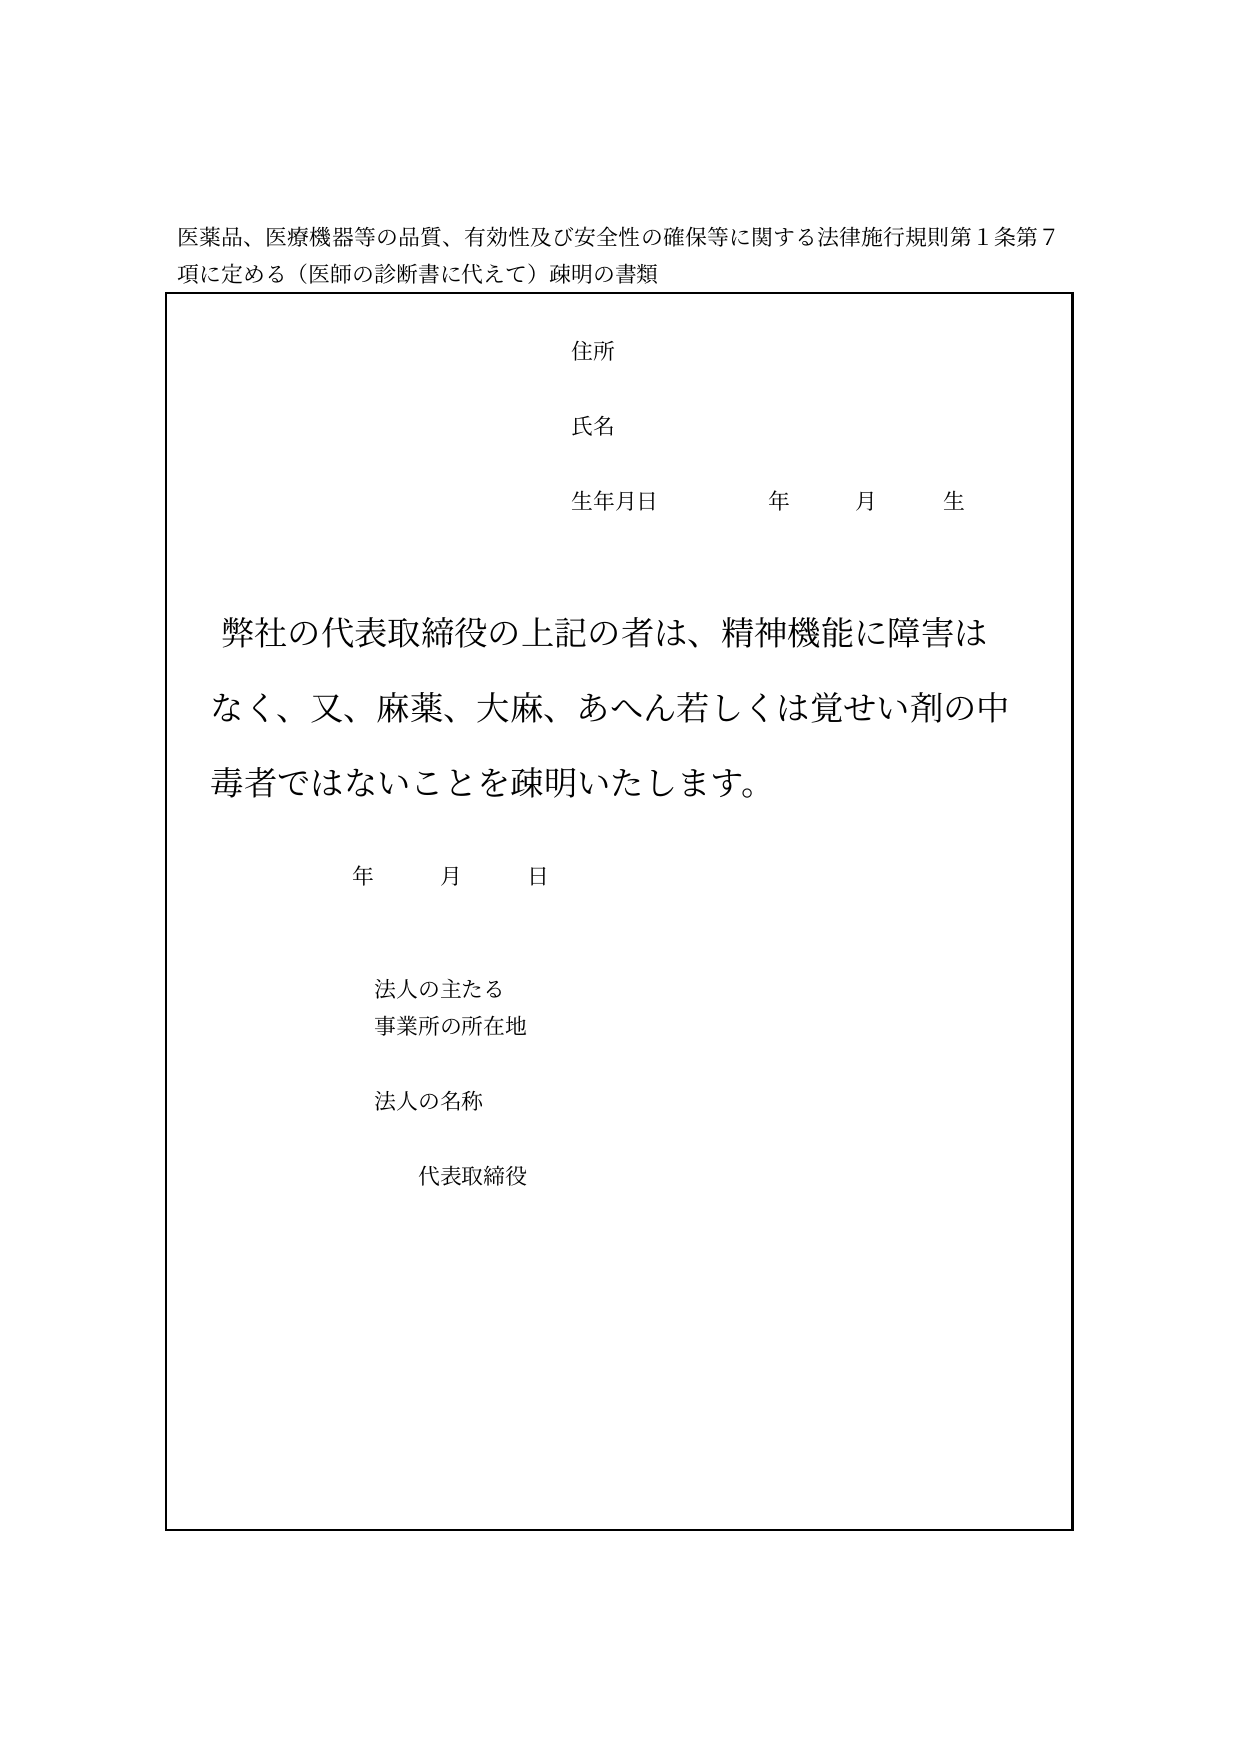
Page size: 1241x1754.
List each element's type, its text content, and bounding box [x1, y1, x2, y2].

text 医薬品、医療機器等の品質、有効性及び安全性の確保等に関する法律施行規則第１条第７項に定める（医師の診断書に代えて）疎明の書類 [177, 217, 1063, 292]
table_header 住所 氏名 生年月日 年 月 生 弊社の代表取締役の上記の者は、精神機能に障害は なく、又、麻薬、大麻、あへん若しくは覚せい剤の中 毒者ではないことを疎明いたします。 年 月 日 法人の主たる 事業所の所在地 法人の名称 代表取締役 [167, 294, 1071, 1529]
